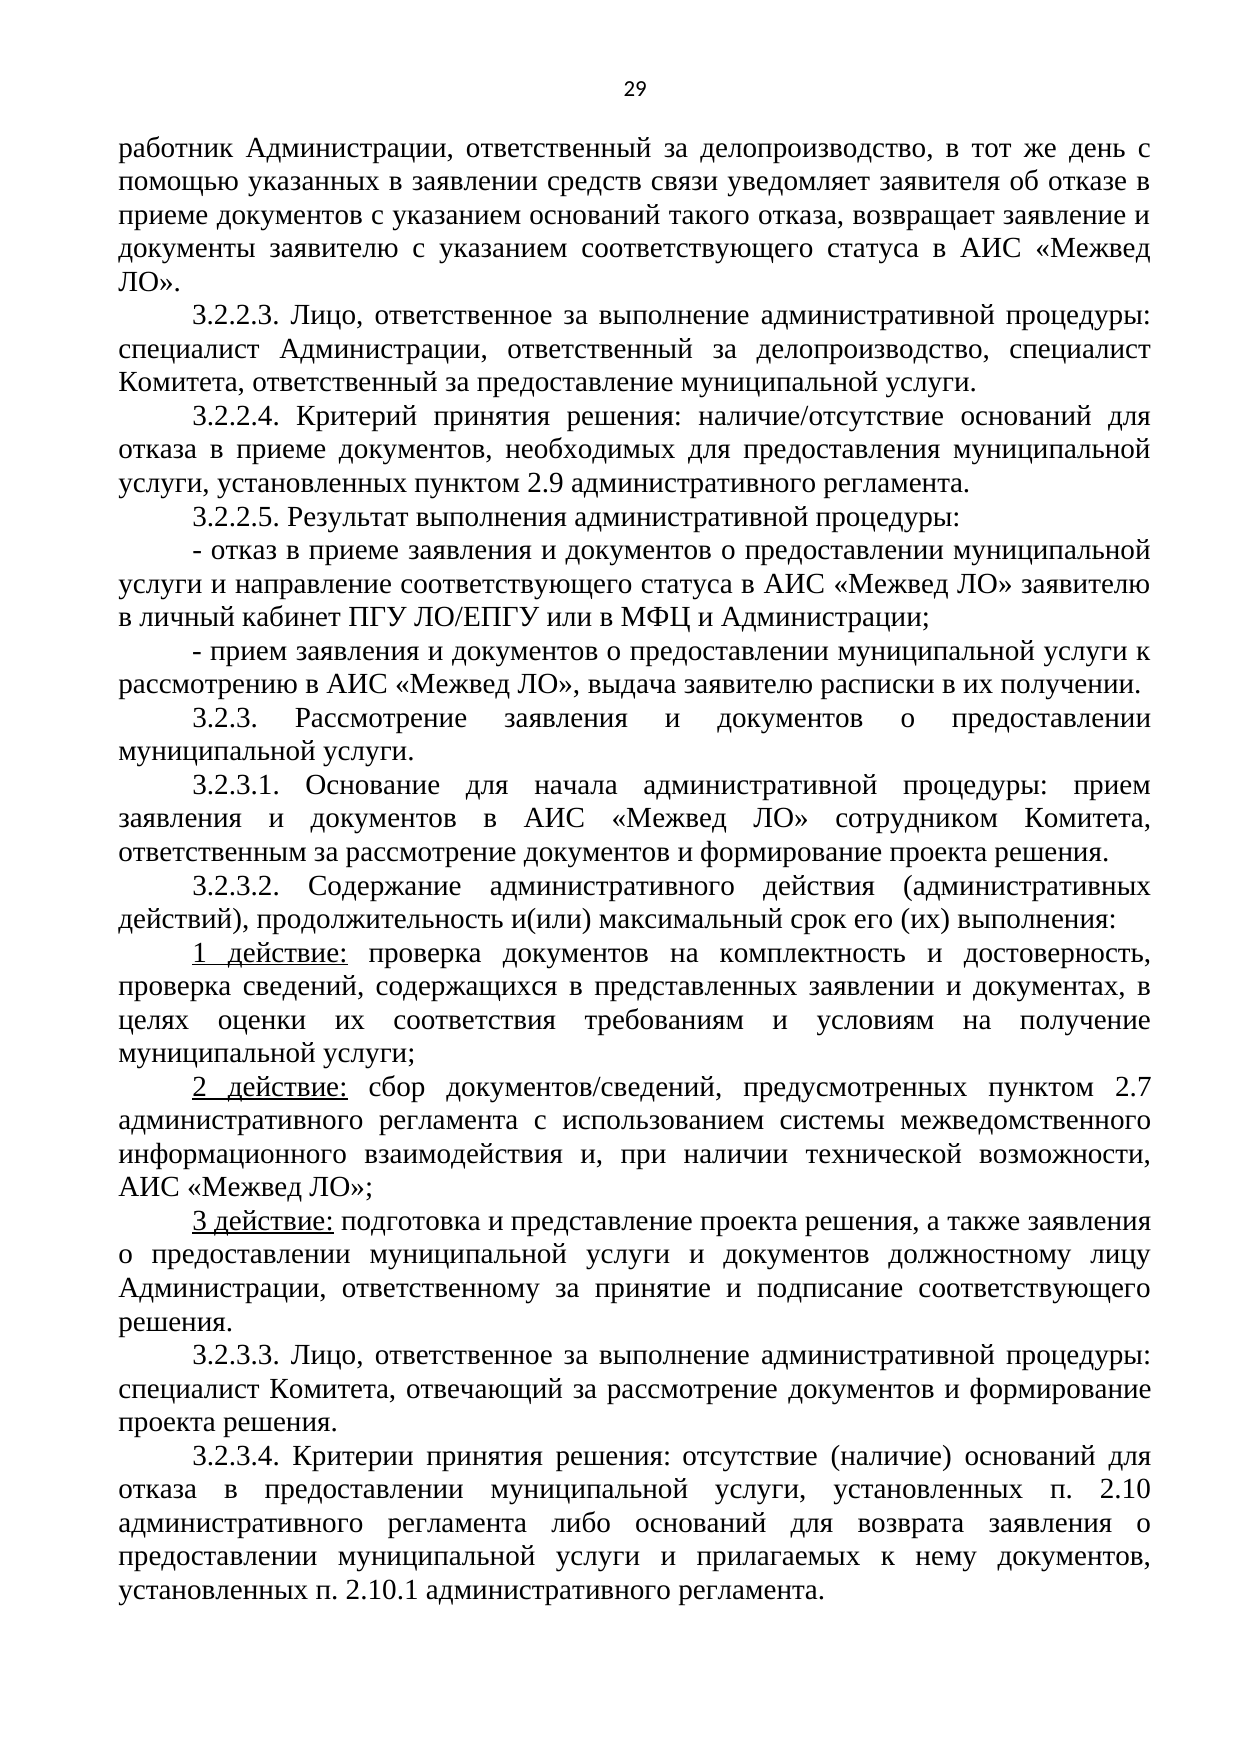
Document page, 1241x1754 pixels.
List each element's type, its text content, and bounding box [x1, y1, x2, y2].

text 2 действие: сбор документов/сведений, предусмотренных пунктом 2.7 административного регламента с использованием системы межведомственного информационного взаимодействия и, при наличии технической возможности, АИС «Межвед ЛО»; [118, 1069, 1152, 1203]
text - прием заявления и документов о предоставлении муниципальной услуги к рассмотрению в АИС «Межвед ЛО», выдача заявителю расписки в их получении. [118, 633, 1152, 700]
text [118, 130, 1152, 297]
text 3.2.2.4. Критерий принятия решения: наличие/отсутствие оснований для отказа в приеме документов, необходимых для предоставления муниципальной услуги, установленных пунктом 2.9 административного регламента. [118, 398, 1152, 499]
text 3.2.3. Рассмотрение заявления и документов о предоставлении муниципальной услуги. [118, 700, 1152, 767]
text 3.2.2.5. Результат выполнения административной процедуры: [118, 499, 1152, 532]
text 3.2.2.3. Лицо, ответственное за выполнение административной процедуры: специалист Администрации, ответственный за делопроизводство, специалист Комитета, ответственный за предоставление муниципальной услуги. [118, 297, 1152, 398]
text 3.2.3.3. Лицо, ответственное за выполнение административной процедуры: специалист Комитета, отвечающий за рассмотрение документов и формирование проекта решения. [118, 1337, 1152, 1438]
text 3.2.3.1. Основание для начала административной процедуры: прием заявления и документов в АИС «Межвед ЛО» сотрудником Комитета, ответственным за рассмотрение документов и формирование проекта решения. [118, 767, 1152, 868]
text 3.2.3.4. Критерии принятия решения: отсутствие (наличие) оснований для отказа в предоставлении муниципальной услуги, установленных п. 2.10 административного регламента либо оснований для возврата заявления о предоставлении муниципальной услуги и прилагаемых к нему документов, установленных п. 2.10.1 административного регламента. [118, 1438, 1152, 1606]
text 3.2.3.2. Содержание административного действия (административных действий), продолжительность и(или) максимальный срок его (их) выполнения: [118, 868, 1152, 935]
text - отказ в приеме заявления и документов о предоставлении муниципальной услуги и направление соответствующего статуса в АИС «Межвед ЛО» заявителю в личный кабинет ПГУ ЛО/ЕПГУ или в МФЦ и Администрации; [118, 532, 1152, 633]
text 3 действие: подготовка и представление проекта решения, а также заявления о предоставлении муниципальной услуги и документов должностному лицу Администрации, ответственному за принятие и подписание соответствующего решения. [118, 1203, 1152, 1337]
text 1 действие: проверка документов на комплектность и достоверность, проверка сведений, содержащихся в представленных заявлении и документах, в целях оценки их соответствия требованиям и условиям на получение муниципальной услуги; [118, 935, 1152, 1069]
